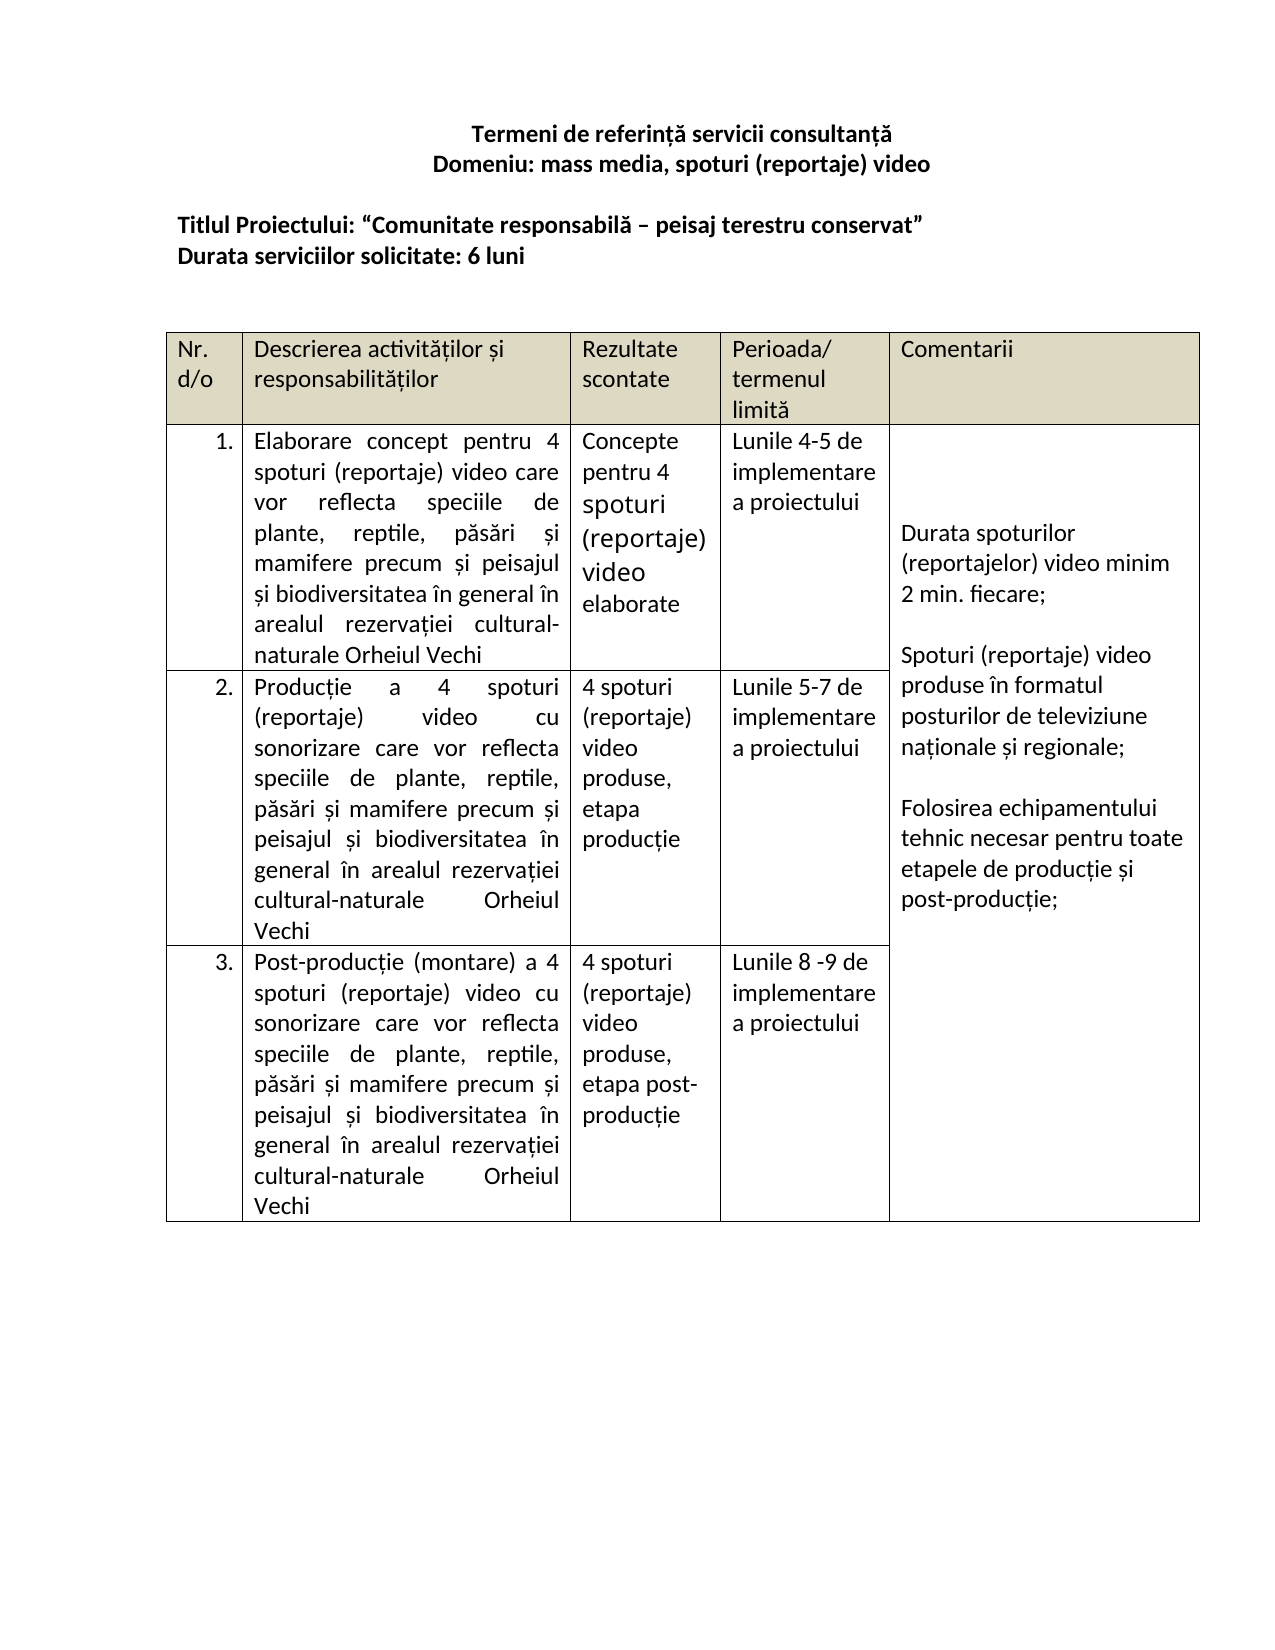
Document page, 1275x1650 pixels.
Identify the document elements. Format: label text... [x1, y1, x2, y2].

text Titlul Proiectului: “Comunitate responsabilă – peisaj terestru conservat” [177, 210, 1186, 240]
table_cell 4 spoturi (reportaje) video produse, etapa producție [571, 671, 720, 945]
table_cell Lunile 4-5 de implementare a proiectului [721, 425, 889, 669]
text Domeniu: mass media, spoturi (reportaje) video [177, 149, 1186, 179]
table_header Rezultate scontate [571, 333, 720, 424]
table_header Perioada/ termenul limită [721, 333, 889, 424]
table_header Nr. d/o [167, 333, 242, 424]
table_cell [167, 425, 242, 669]
table_cell Lunile 8 -9 de implementare a proiectului [721, 946, 889, 1221]
text Durata serviciilor solicitate: 6 luni [177, 240, 1186, 271]
table_cell Durata spoturilor (reportajelor) video minim 2 min. fiecare; Spoturi (reportaje) video produse în formatul posturilor de televiziune naționale și regionale; Folosirea echipamentului tehnic necesar pentru toate etapele de producție și post-producție; [890, 425, 1199, 1221]
table_cell Lunile 5-7 de implementare a proiectului [721, 671, 889, 945]
table_cell Post-producție (montare) a 4 spoturi (reportaje) video cu sonorizare care vor reflecta speciile de plante, reptile, păsări şi mamifere precum şi peisajul şi biodiversitatea în general în arealul rezervaţiei cultural-naturale Orheiul Vechi [243, 946, 570, 1221]
table_header Comentarii [890, 333, 1199, 424]
table_cell [167, 946, 242, 1221]
table_cell Producție a 4 spoturi (reportaje) video cu sonorizare care vor reflecta speciile de plante, reptile, păsări şi mamifere precum şi peisajul şi biodiversitatea în general în arealul rezervaţiei cultural-naturale Orheiul Vechi [243, 671, 570, 945]
table_header Descrierea activităților și responsabilităților [243, 333, 570, 424]
text Termeni de referință servicii consultanţă [177, 118, 1186, 149]
table_cell Concepte pentru 4 spoturi (reportaje) video elaborate [571, 425, 720, 669]
table_cell 4 spoturi (reportaje) video produse, etapa post-producție [571, 946, 720, 1221]
table_cell [167, 671, 242, 945]
table_cell Elaborare concept pentru 4 spoturi (reportaje) video care vor reflecta speciile de plante, reptile, păsări şi mamifere precum şi peisajul şi biodiversitatea în general în arealul rezervaţiei cultural-naturale Orheiul Vechi [243, 425, 570, 669]
